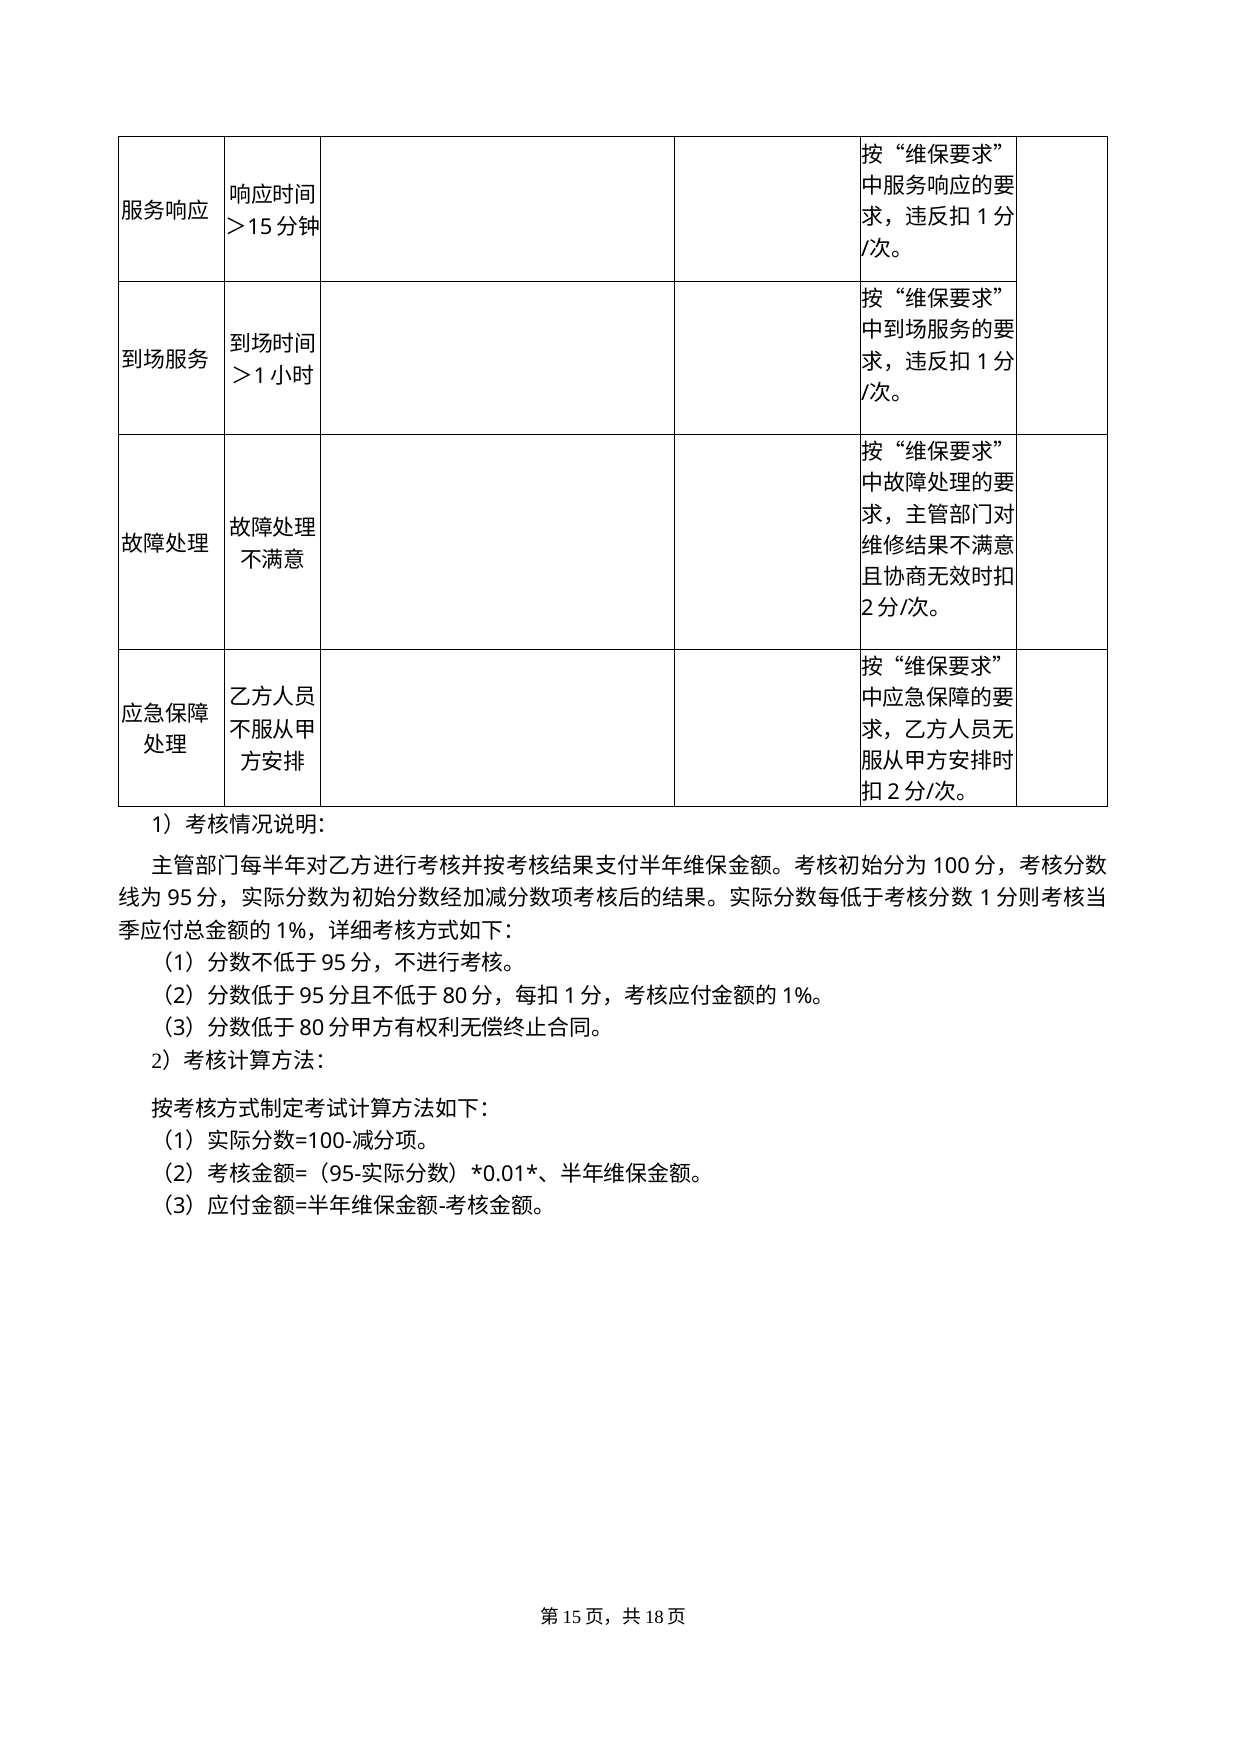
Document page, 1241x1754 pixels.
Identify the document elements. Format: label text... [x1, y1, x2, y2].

table_cell 乙方人员不服从甲方安排 [225, 650, 320, 806]
table_cell 服务响应 [119, 137, 224, 281]
table_cell 响应时间＞15分钟 [225, 137, 320, 281]
table_cell 按“维保要求”中应急保障的要求，乙方人员无服从甲方安排时扣2分/次。 [861, 650, 1016, 806]
text （1）分数不低于95分，不进行考核。 [118, 945, 1107, 977]
table_cell 按“维保要求”中故障处理的要求，主管部门对维修结果不满意且协商无效时扣2分/次。 [861, 435, 1016, 648]
text 主管部门每半年对乙方进行考核并按考核结果支付半年维保金额。考核初始分为100分，考核分数线为95分，实际分数为初始分数经加减分数项考核后的结果。实际分数每低于考核分数1分则考核当季应付总金额的1%，详细考核方式如下： [118, 847, 1107, 945]
table_cell 按“维保要求”中服务响应的要求，违反扣1分/次。 [861, 137, 1016, 281]
table_cell [321, 435, 674, 648]
table_cell 到场时间＞1小时 [225, 282, 320, 433]
text 2）考核计算方法： [118, 1042, 1107, 1075]
table_cell [321, 282, 674, 433]
table_cell [675, 650, 860, 806]
table_cell 故障处理 [119, 435, 224, 648]
text （1）实际分数=100-减分项。 [118, 1123, 1107, 1156]
table_cell 应急保障处理 [119, 650, 224, 806]
table_cell 到场服务 [119, 282, 224, 433]
text （3）应付金额=半年维保金额-考核金额。 [118, 1188, 1107, 1221]
table_cell [675, 435, 860, 648]
text 按考核方式制定考试计算方法如下： [118, 1091, 1107, 1123]
table_cell [1017, 650, 1107, 806]
table_cell [321, 650, 674, 806]
text （2）考核金额=（95-实际分数）*0.01*、半年维保金额。 [118, 1156, 1107, 1188]
table_cell [321, 137, 674, 281]
table_cell [675, 282, 860, 433]
table_cell [1017, 435, 1107, 648]
text 1）考核情况说明： [118, 807, 1107, 839]
table_cell 按“维保要求”中到场服务的要求，违反扣1分/次。 [861, 282, 1016, 433]
table_cell [1017, 137, 1107, 433]
table_cell 故障处理不满意 [225, 435, 320, 648]
text （2）分数低于95分且不低于80分，每扣1分，考核应付金额的1%。 [118, 977, 1107, 1010]
text （3）分数低于80分甲方有权利无偿终止合同。 [118, 1010, 1107, 1042]
table_cell [675, 137, 860, 281]
